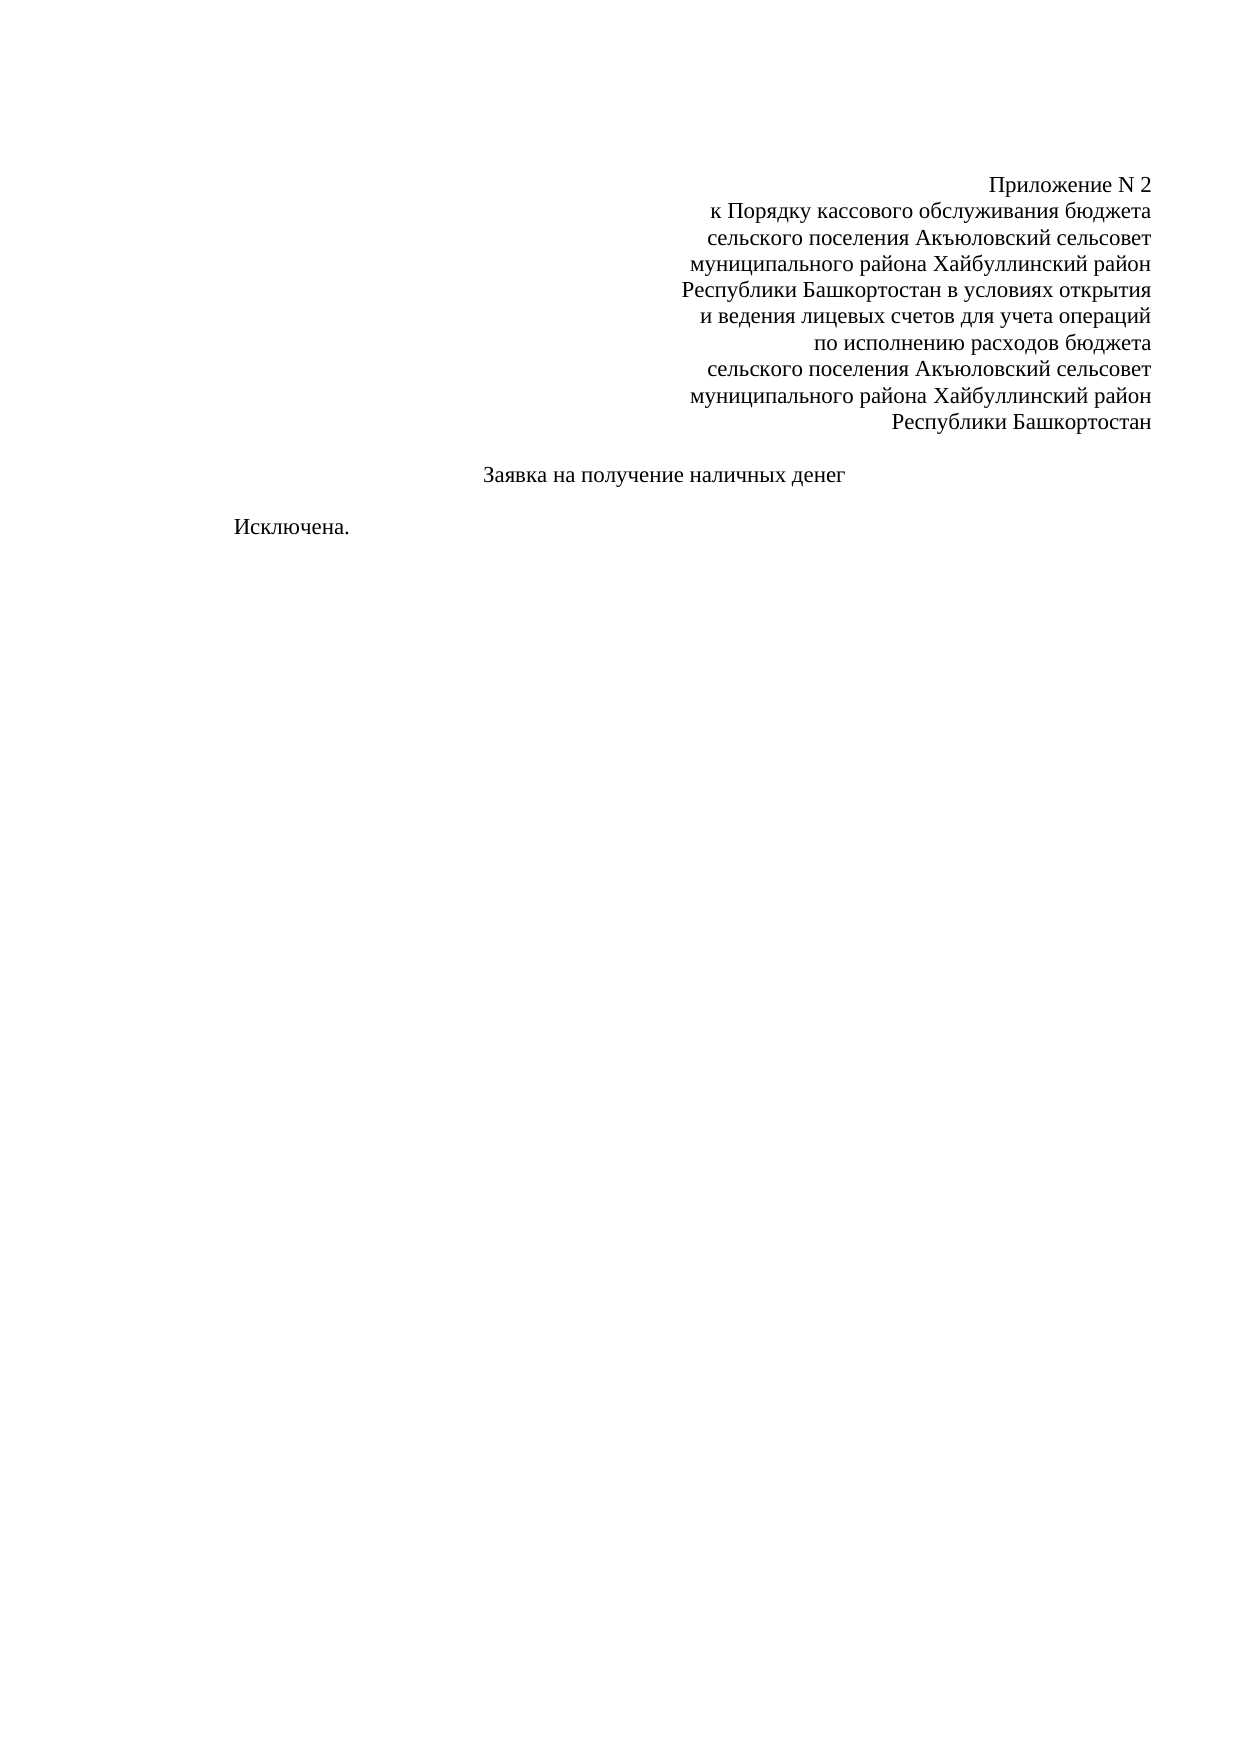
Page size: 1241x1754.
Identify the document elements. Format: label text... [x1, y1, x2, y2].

text Республики Башкортостан [177, 408, 1152, 434]
text к Порядку кассового обслуживания бюджета [177, 197, 1152, 223]
text по исполнению расходов бюджета [177, 329, 1152, 355]
text Исключена. [177, 513, 1152, 540]
text Республики Башкортостан в условиях открытия [177, 276, 1152, 303]
text Заявка на получение наличных денег [177, 461, 1152, 487]
text муниципального района Хайбуллинский район [177, 382, 1152, 408]
text Приложение N 2 [177, 171, 1152, 197]
text и ведения лицевых счетов для учета операций [177, 303, 1152, 329]
text муниципального района Хайбуллинский район [177, 250, 1152, 276]
text сельского поселения Акъюловский сельсовет [177, 355, 1152, 382]
text сельского поселения Акъюловский сельсовет [177, 223, 1152, 250]
